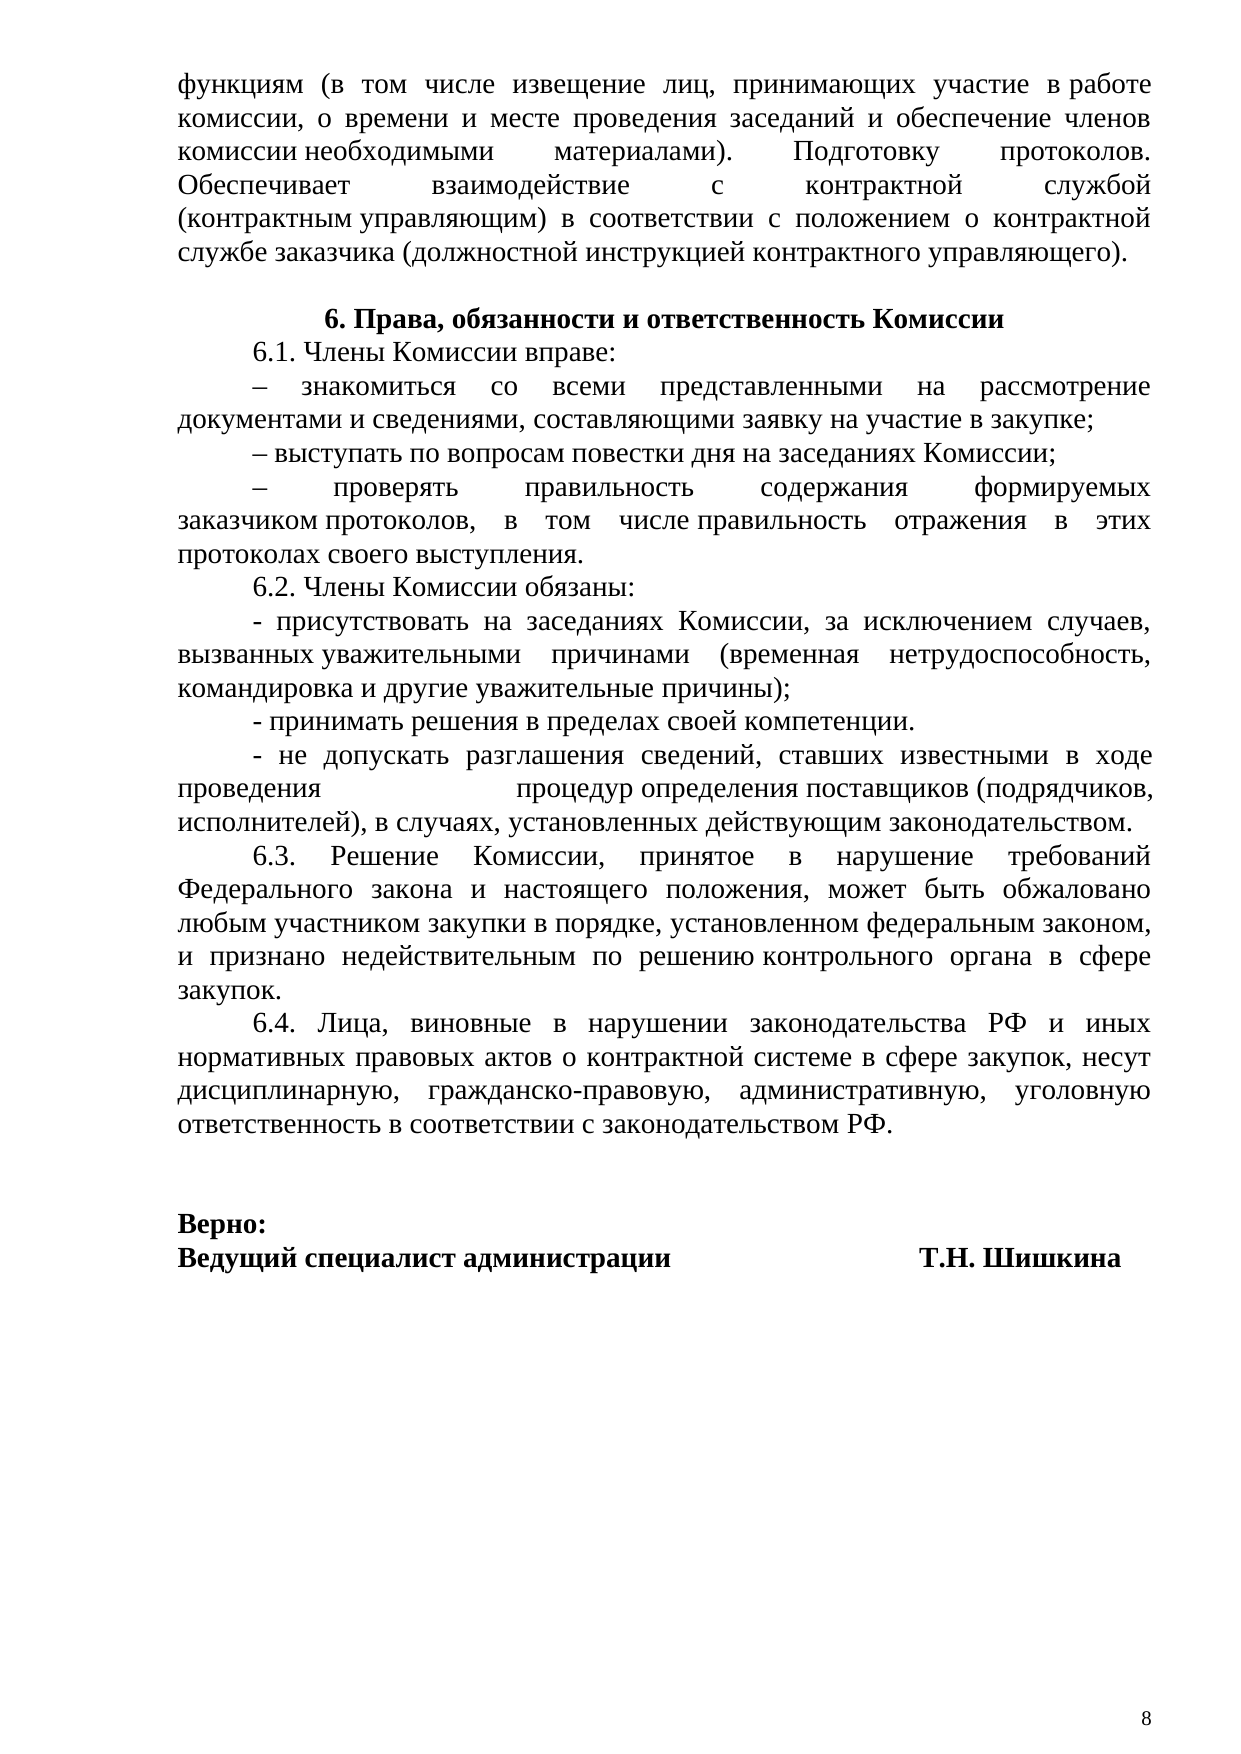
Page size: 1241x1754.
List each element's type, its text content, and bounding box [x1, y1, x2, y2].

text – проверять правильность содержания формируемых заказчиком протоколов, в том числе правильность отражения в этих протоколах своего выступления. [177, 469, 1152, 569]
text 6.4. Лица, виновные в нарушении законодательства РФ и иных нормативных правовых актов о контрактной системе в сфере закупок, несут дисциплинарную, гражданско-правовую, административную, уголовную ответственность в соответствии с законодательством РФ. [177, 1005, 1152, 1139]
text Ведущий специалист администрации Т.Н. Шишкина [177, 1240, 1152, 1274]
text - принимать решения в пределах своей компетенции. [177, 703, 1152, 737]
text Верно: [177, 1207, 1152, 1240]
text – знакомиться со всеми представленными на рассмотрение документами и сведениями, составляющими заявку на участие в закупке; [177, 368, 1152, 435]
text 6.1. Члены Комиссии вправе: [177, 334, 1152, 368]
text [177, 66, 1152, 267]
text - не допускать разглашения сведений, ставших известными в ходе проведения процедур определения поставщиков (подрядчиков, исполнителей), в случаях, установленных действующим законодательством. [177, 737, 1154, 838]
text 6.2. Члены Комиссии обязаны: [177, 569, 1152, 603]
text 6. Права, обязанности и ответственность Комиссии [177, 301, 1152, 334]
text 6.3. Решение Комиссии, принятое в нарушение требований Федерального закона и настоящего положения, может быть обжаловано любым участником закупки в порядке, установленном федеральным законом, и признано недействительным по решению контрольного органа в сфере закупок. [177, 838, 1152, 1005]
text – выступать по вопросам повестки дня на заседаниях Комиссии; [177, 435, 1152, 469]
text - присутствовать на заседаниях Комиссии, за исключением случаев, вызванных уважительными причинами (временная нетрудоспособность, командировка и другие уважительные причины); [177, 603, 1152, 703]
